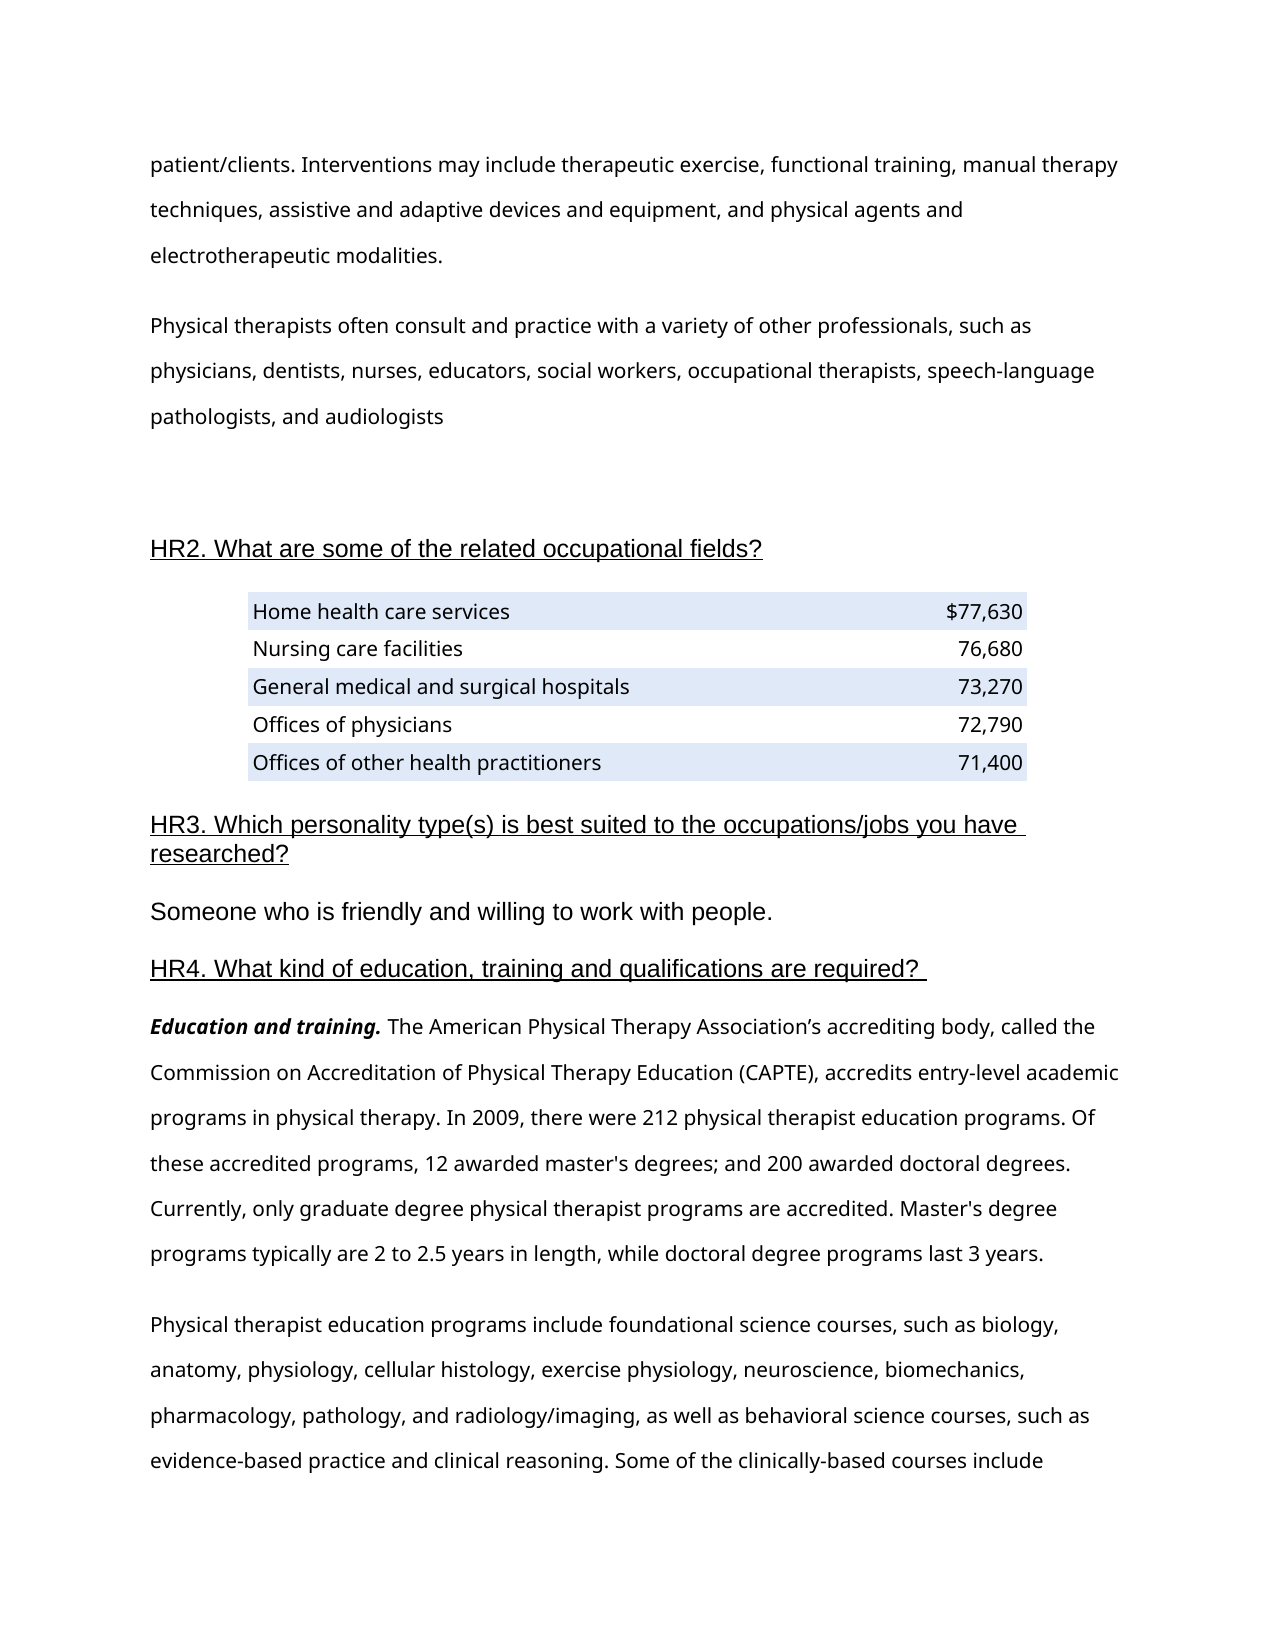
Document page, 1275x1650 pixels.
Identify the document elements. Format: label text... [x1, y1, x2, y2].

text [150, 150, 1125, 269]
table_cell Offices of other health practitioners [248, 743, 871, 781]
text HR3. Which personality type(s) is best suited to the occupations/jobs you have researched? [150, 810, 1125, 868]
table_cell 73,270 [871, 668, 1027, 706]
table_cell 76,680 [871, 630, 1027, 668]
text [150, 1310, 1125, 1474]
table_cell General medical and surgical hospitals [248, 668, 871, 706]
text Physical therapists often consult and practice with a variety of other professionals, such as physicians, dentists, nurses, educators, social workers, occupational therapists, speech-language pathologists, and audiologists [150, 311, 1125, 431]
table_cell 71,400 [871, 743, 1027, 781]
text HR2. What are some of the related occupational fields? [150, 477, 1125, 563]
table_header Home health care services [248, 592, 871, 630]
text Someone who is friendly and willing to work with people. HR4. What kind of education, training and qualifications are required? [150, 897, 1125, 983]
table_cell 72,790 [871, 706, 1027, 743]
table_cell Nursing care facilities [248, 630, 871, 668]
text Education and training. The American Physical Therapy Association’s accrediting body, called the Commission on Accreditation of Physical Therapy Education (CAPTE), accredits entry-level academic programs in physical therapy. In 2009, there were 212 physical therapist education programs. Of these accredited programs, 12 awarded master's degrees; and 200 awarded doctoral degrees. Currently, only graduate degree physical therapist programs are accredited. Master's degree programs typically are 2 to 2.5 years in length, while doctoral degree programs last 3 years. [150, 1012, 1125, 1268]
table_cell Offices of physicians [248, 706, 871, 743]
table_header $77,630 [871, 592, 1027, 630]
